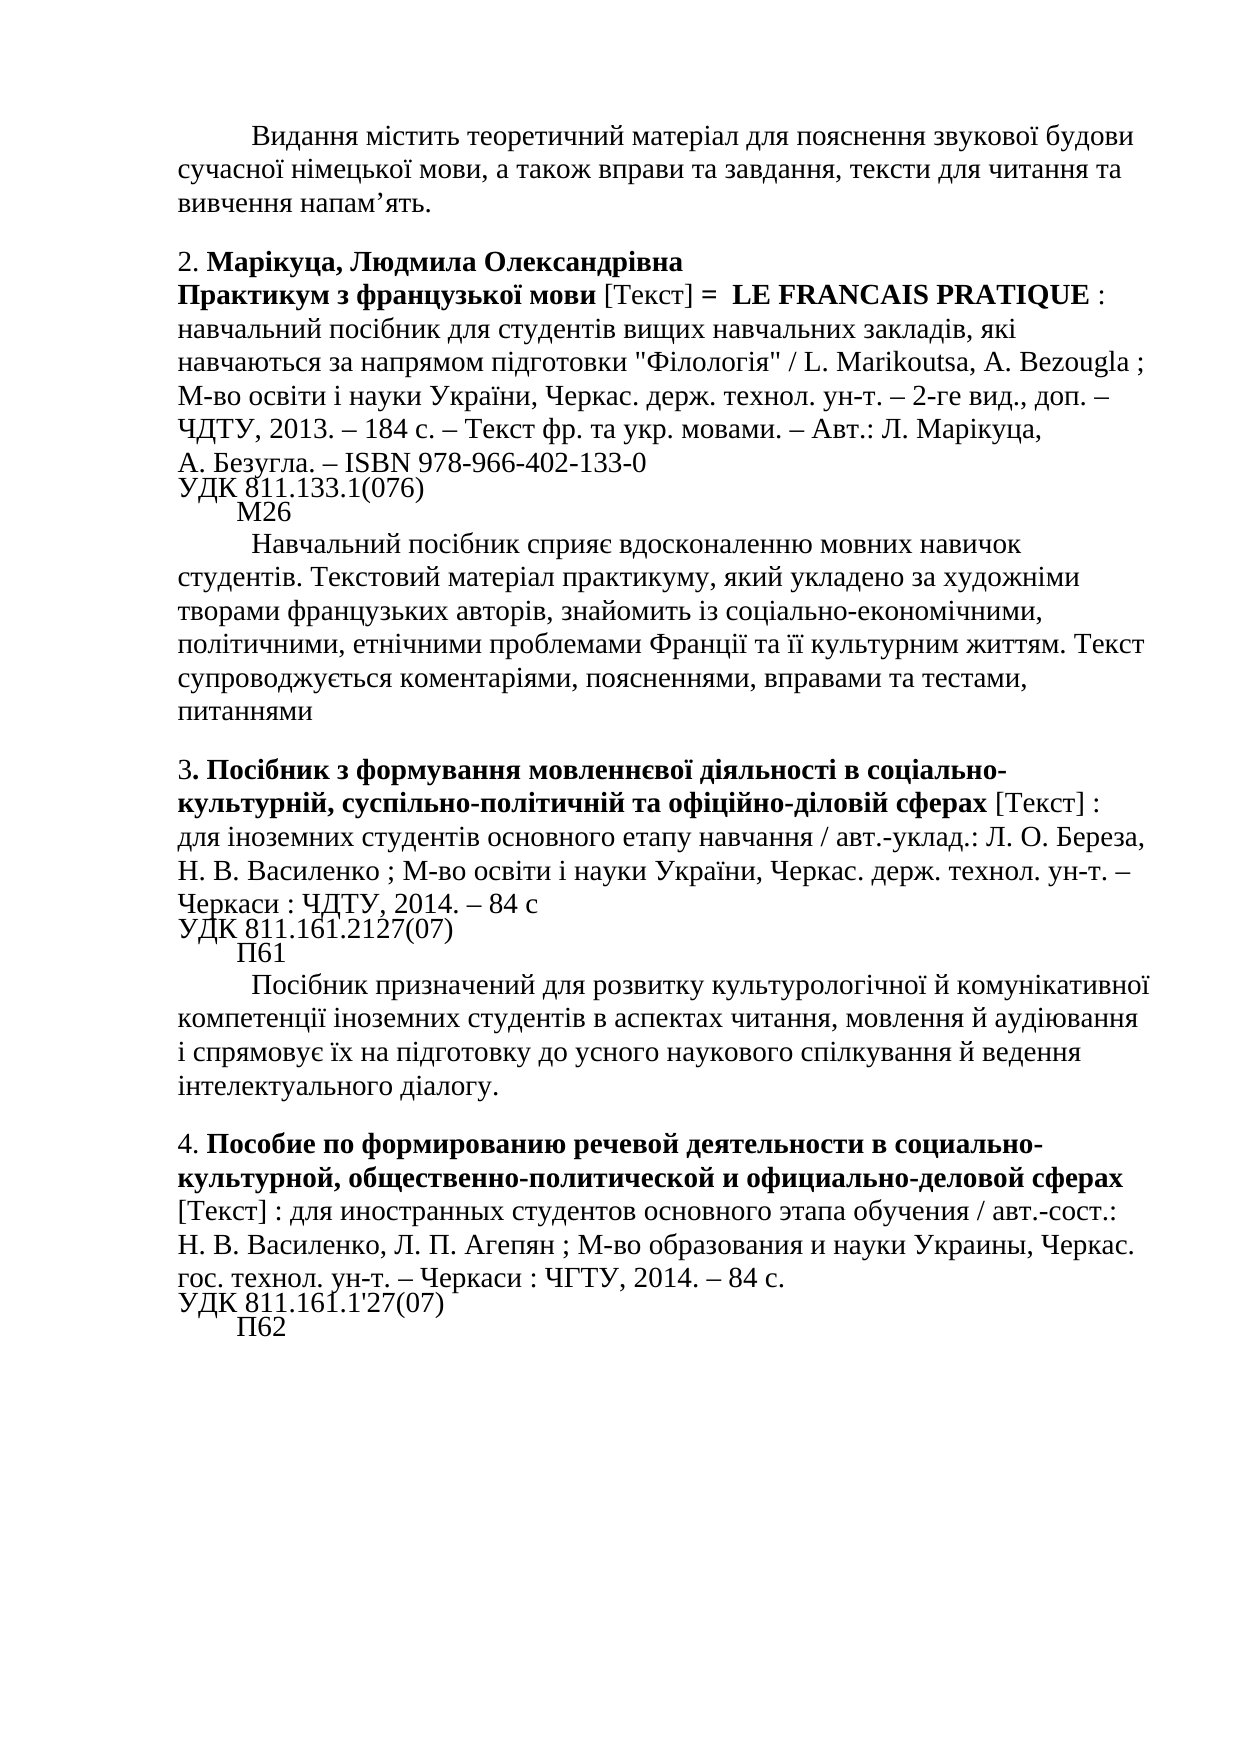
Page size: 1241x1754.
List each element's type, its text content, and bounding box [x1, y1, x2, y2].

text УДК 811.161.2127(07) [447, 920, 1152, 943]
text П61 [177, 943, 1152, 967]
text УДК 811.133.1(076) [418, 478, 1152, 502]
text Н. В. Василенко ; М-во освіти і науки України, Черкас. держ. технол. ун-т. – Черкаси : ЧДТУ, 2014. – 84 c [177, 853, 1152, 920]
text А. Безугла. – ISBN 978-966-402-133-0 [177, 445, 1152, 478]
text М26 [177, 502, 1152, 526]
text 3. Посібник з формування мовленнєвої діяльності в соціально-культурній, суспільно-політичній та офіційно-діловій сферах [Текст] : [177, 752, 1152, 819]
text П62 [177, 1318, 1152, 1341]
text УДК 811.133.1(076) [215, 478, 367, 502]
text Практикум з французької мови [Текст] = LE FRANCAIS PRATIQUE : навчальний посібник для студентів вищих навчальних закладів, які навчаються за напрямом підготовки "Філологія" / L. Marikoutsa, A. Bezougla ; М-во освіти і науки України, Черкас. держ. технол. ун-т. – 2-ге вид., доп. – ЧДТУ, 2013. – 184 c. – Текст фр. та укр. мовами. – Авт.: Л. Марікуца, [177, 277, 1152, 445]
text 2. Марікуца, Людмила Олександрівна [177, 244, 1152, 277]
text Видання містить теоретичний матеріал для пояснення звукової будови сучасної німецької мови, а також вправи та завдання, тексти для читання та вивчення напам’ять. [177, 118, 1152, 219]
text УДК 811.161.2127(07) [215, 920, 411, 943]
text для іноземних студентів основного етапу навчання / авт.-уклад.: Л. О. Береза, [177, 819, 1152, 853]
text УДК 811.161.1'27(07) [215, 1294, 402, 1318]
text Навчальний посібник сприяє вдосконаленню мовних навичок студентів. Текстовий матеріал практикуму, який укладено за художніми творами французьких авторів, знайомить із соціально-економічними, політичними, етнічними проблемами Франції та її культурним життям. Текст супроводжується коментаріями, поясненнями, вправами та тестами, питаннями [177, 526, 1152, 727]
text УДК 811.161.1'27(07) [399, 1294, 1152, 1318]
text Посібник призначений для розвитку культурологічної й комунікативної компетенції іноземних студентів в аспектах читання, мовлення й аудіювання і спрямовує їх на підготовку до усного наукового спілкування й ведення інтелектуального діалогу. [177, 967, 1152, 1101]
text 4. Пособие по формированию речевой деятельности в социально-культурной, общественно-политической и официально-деловой сферах [Текст] : для иностранных студентов основного этапа обучения / авт.-сост.: Н. В. Василенко, Л. П. Агепян ; М-во образования и науки Украины, Черкас. гос. технол. ун-т. – Черкаси : ЧГТУ, 2014. – 84 c. [177, 1126, 1152, 1294]
text УДК 811.133.1(076) [365, 478, 420, 502]
